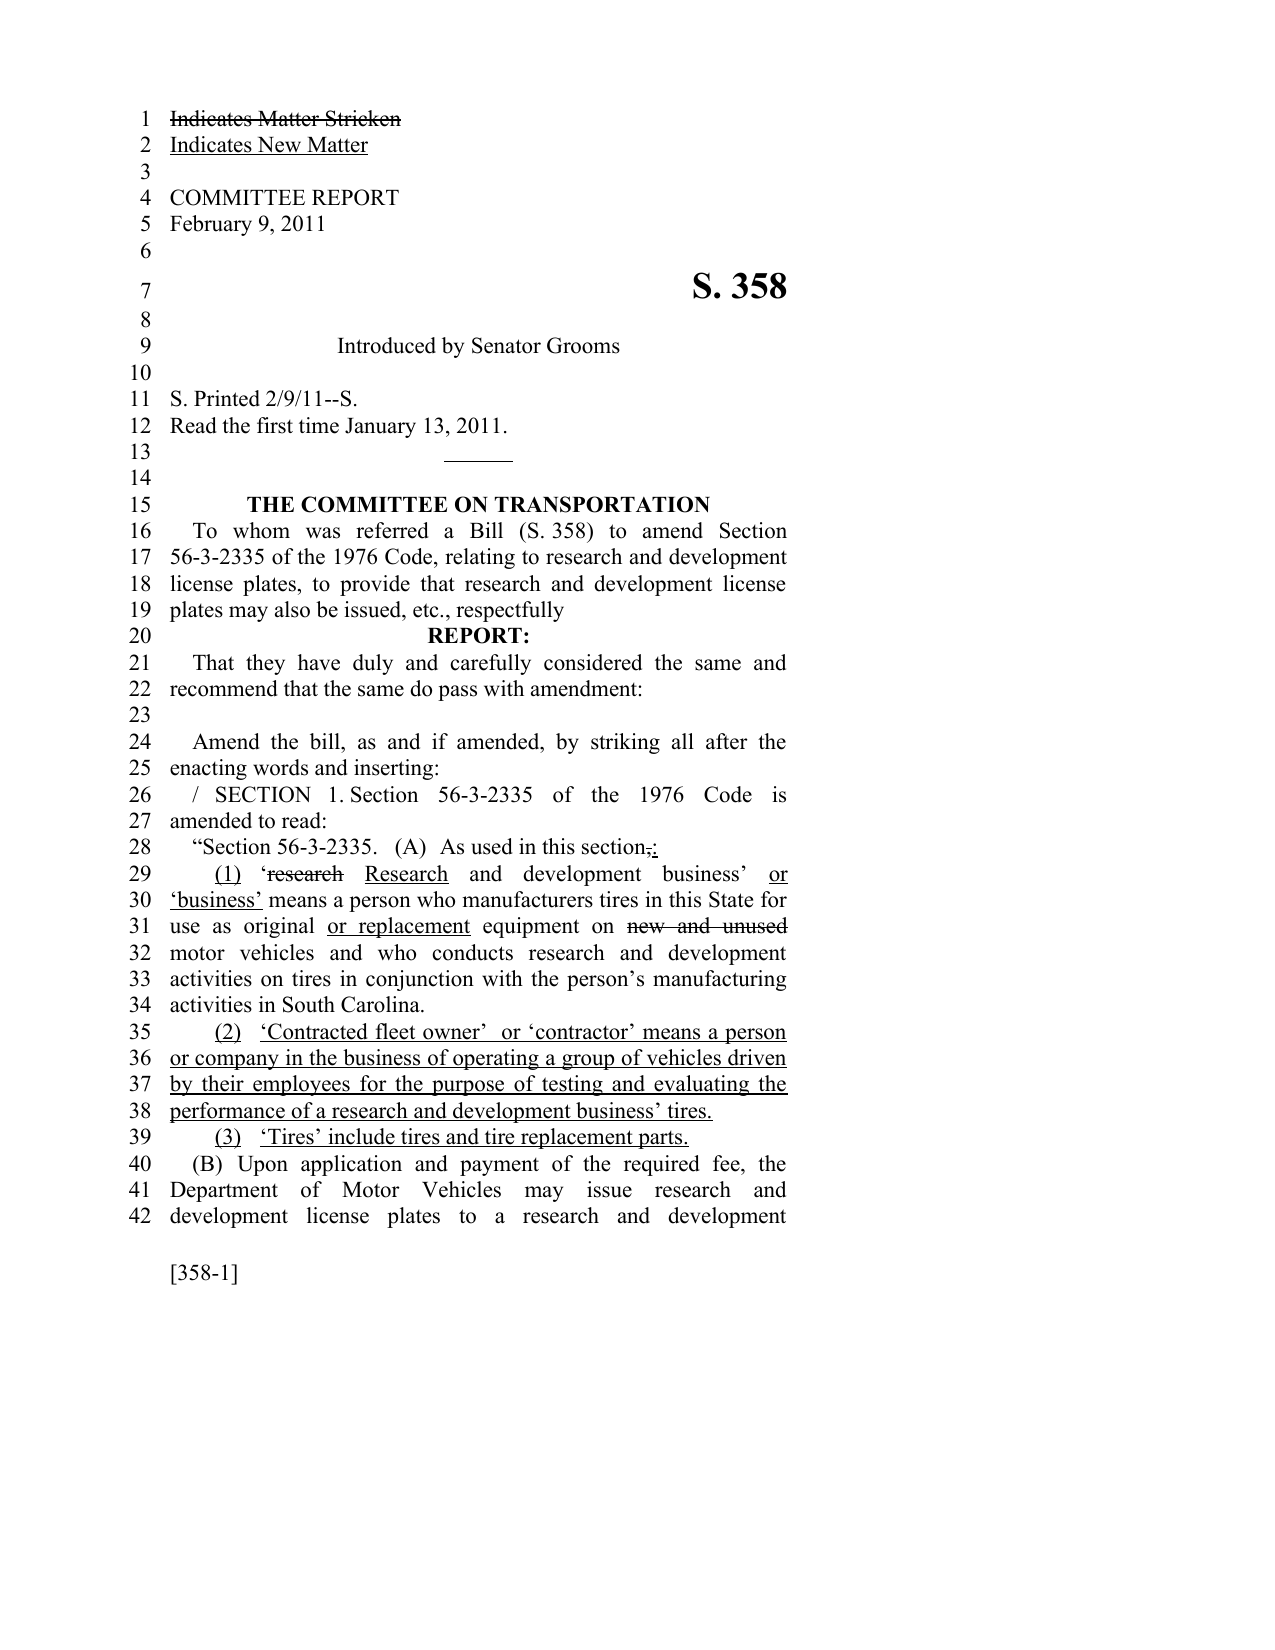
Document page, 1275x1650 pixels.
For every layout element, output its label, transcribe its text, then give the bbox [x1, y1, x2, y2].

text Indicates Matter Stricken [169, 105, 787, 131]
text THE COMMITTEE ON TRANSPORTATION [169, 491, 787, 517]
text Read the first time January 13, 2011. [169, 412, 787, 438]
text / SECTION 1. Section 56-3-2335 of the 1976 Code is amended to read: [169, 781, 787, 833]
text (2) ‘Contracted fleet owner’ or ‘contractor’ means a person or company in the business of operating a group of vehicles driven by their employees for the purpose of testing and evaluating the performance of a research and development business’ tires. [169, 1068, 787, 1093]
text REPORT: [169, 622, 787, 649]
text Introduced by Senator Grooms [169, 333, 787, 359]
text (3) ‘Tires’ include tires and tire replacement parts. [169, 1123, 787, 1149]
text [169, 1149, 787, 1229]
text Indicates New Matter [169, 131, 787, 158]
text (1) ‘research Research and development business’ or ‘business’ means a person who manufacturers tires in this State for use as original or replacement equipment on new and unused motor vehicles and who conducts research and development activities on tires in conjunction with the person’s manufacturing activities in South Carolina. [169, 860, 787, 1018]
text To whom was referred a Bill (S. 358) to amend Section 56-3-2335 of the 1976 Code, relating to research and development license plates, to provide that research and development license plates may also be issued, etc., respectfully [169, 517, 787, 622]
text (2) ‘Contracted fleet owner’ or ‘contractor’ means a person or company in the business of operating a group of vehicles driven by their employees for the purpose of testing and evaluating the performance of a research and development business’ tires. [169, 1018, 787, 1067]
text (2) ‘Contracted fleet owner’ or ‘contractor’ means a person or company in the business of operating a group of vehicles driven by their employees for the purpose of testing and evaluating the performance of a research and development business’ tires. [169, 1094, 787, 1123]
text That they have duly and carefully considered the same and recommend that the same do pass with amendment: [169, 649, 787, 702]
text COMMITTEE REPORT [169, 184, 787, 210]
text February 9, 2011 [169, 210, 787, 237]
text S. 358 [169, 263, 787, 306]
text “Section 56-3-2335. (A) As used in this section,: [169, 833, 787, 860]
text S. Printed 2/9/11--S. [169, 385, 787, 412]
text Amend the bill, as and if amended, by striking all after the enacting words and inserting: [169, 728, 787, 781]
